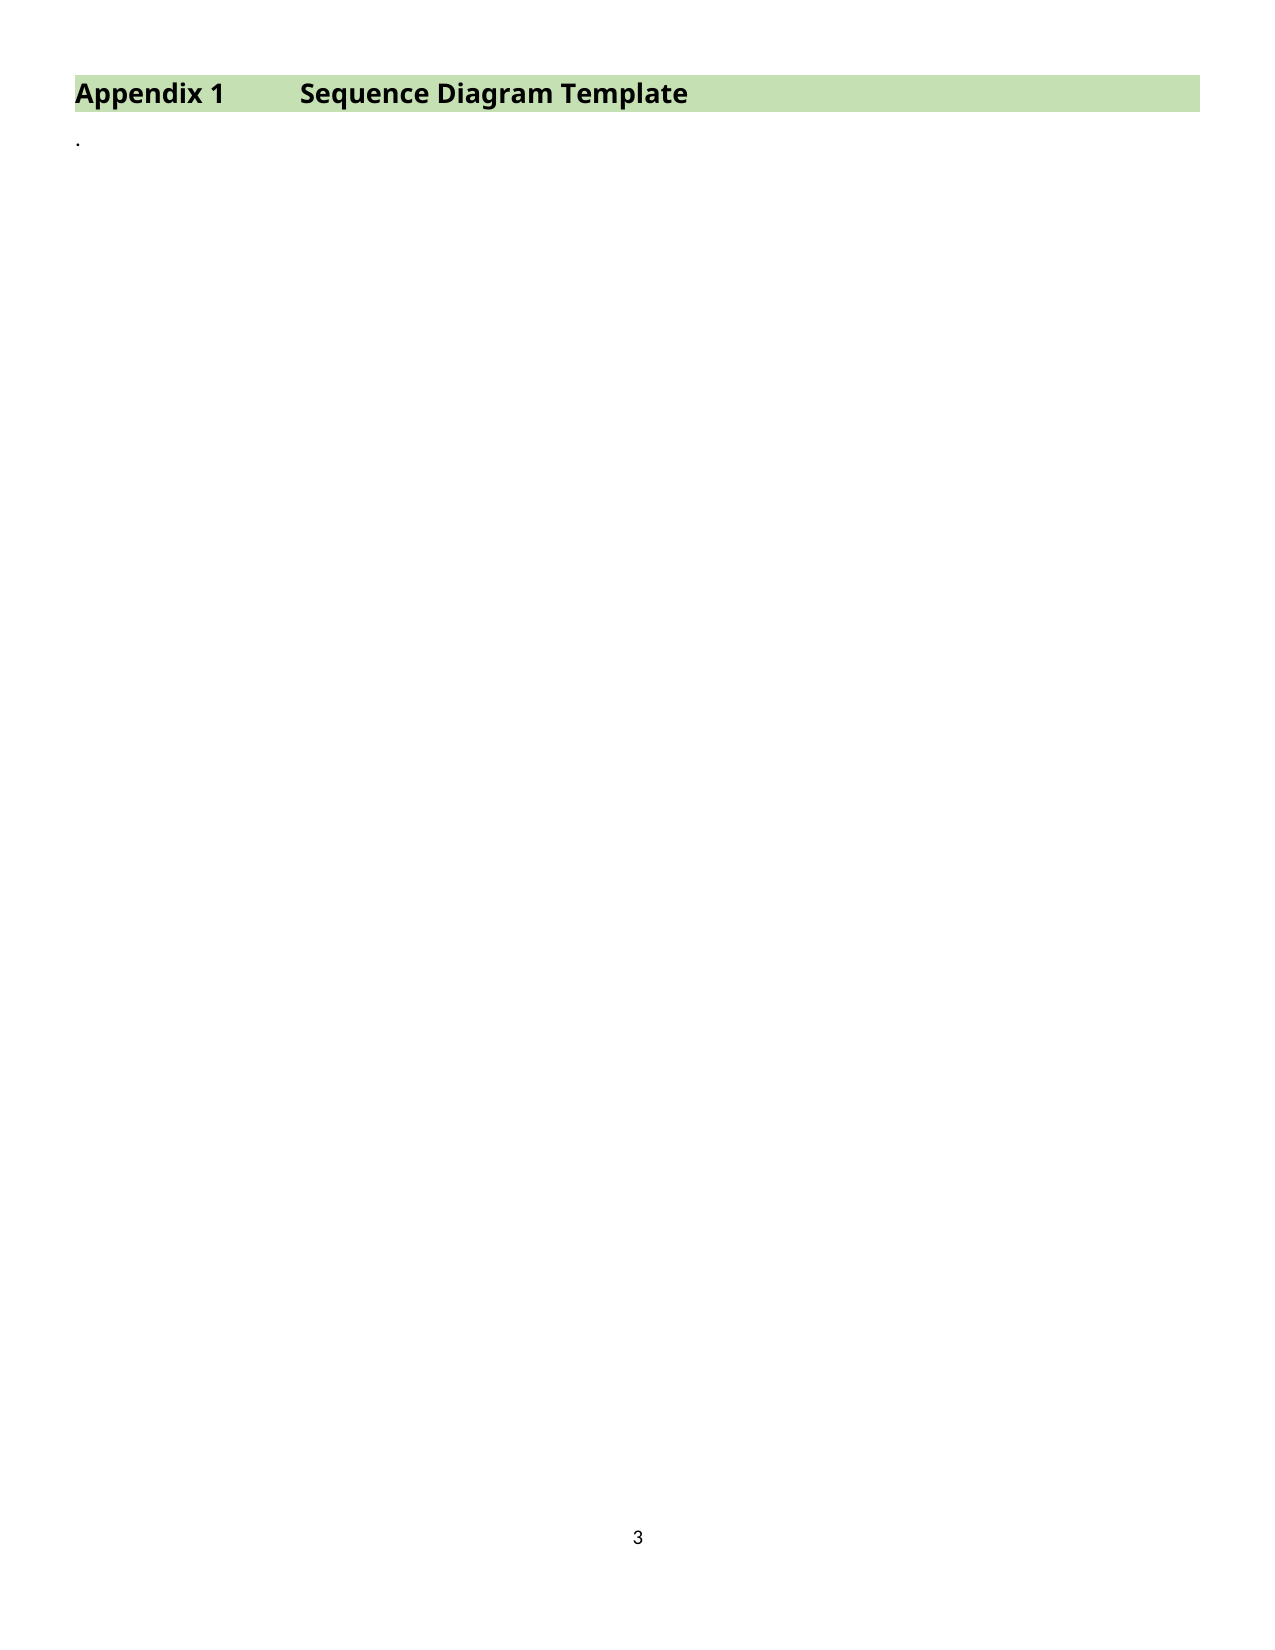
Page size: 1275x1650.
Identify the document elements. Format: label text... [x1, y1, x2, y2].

text . [75, 124, 1200, 152]
text Sequence Diagram Template [75, 75, 1200, 112]
